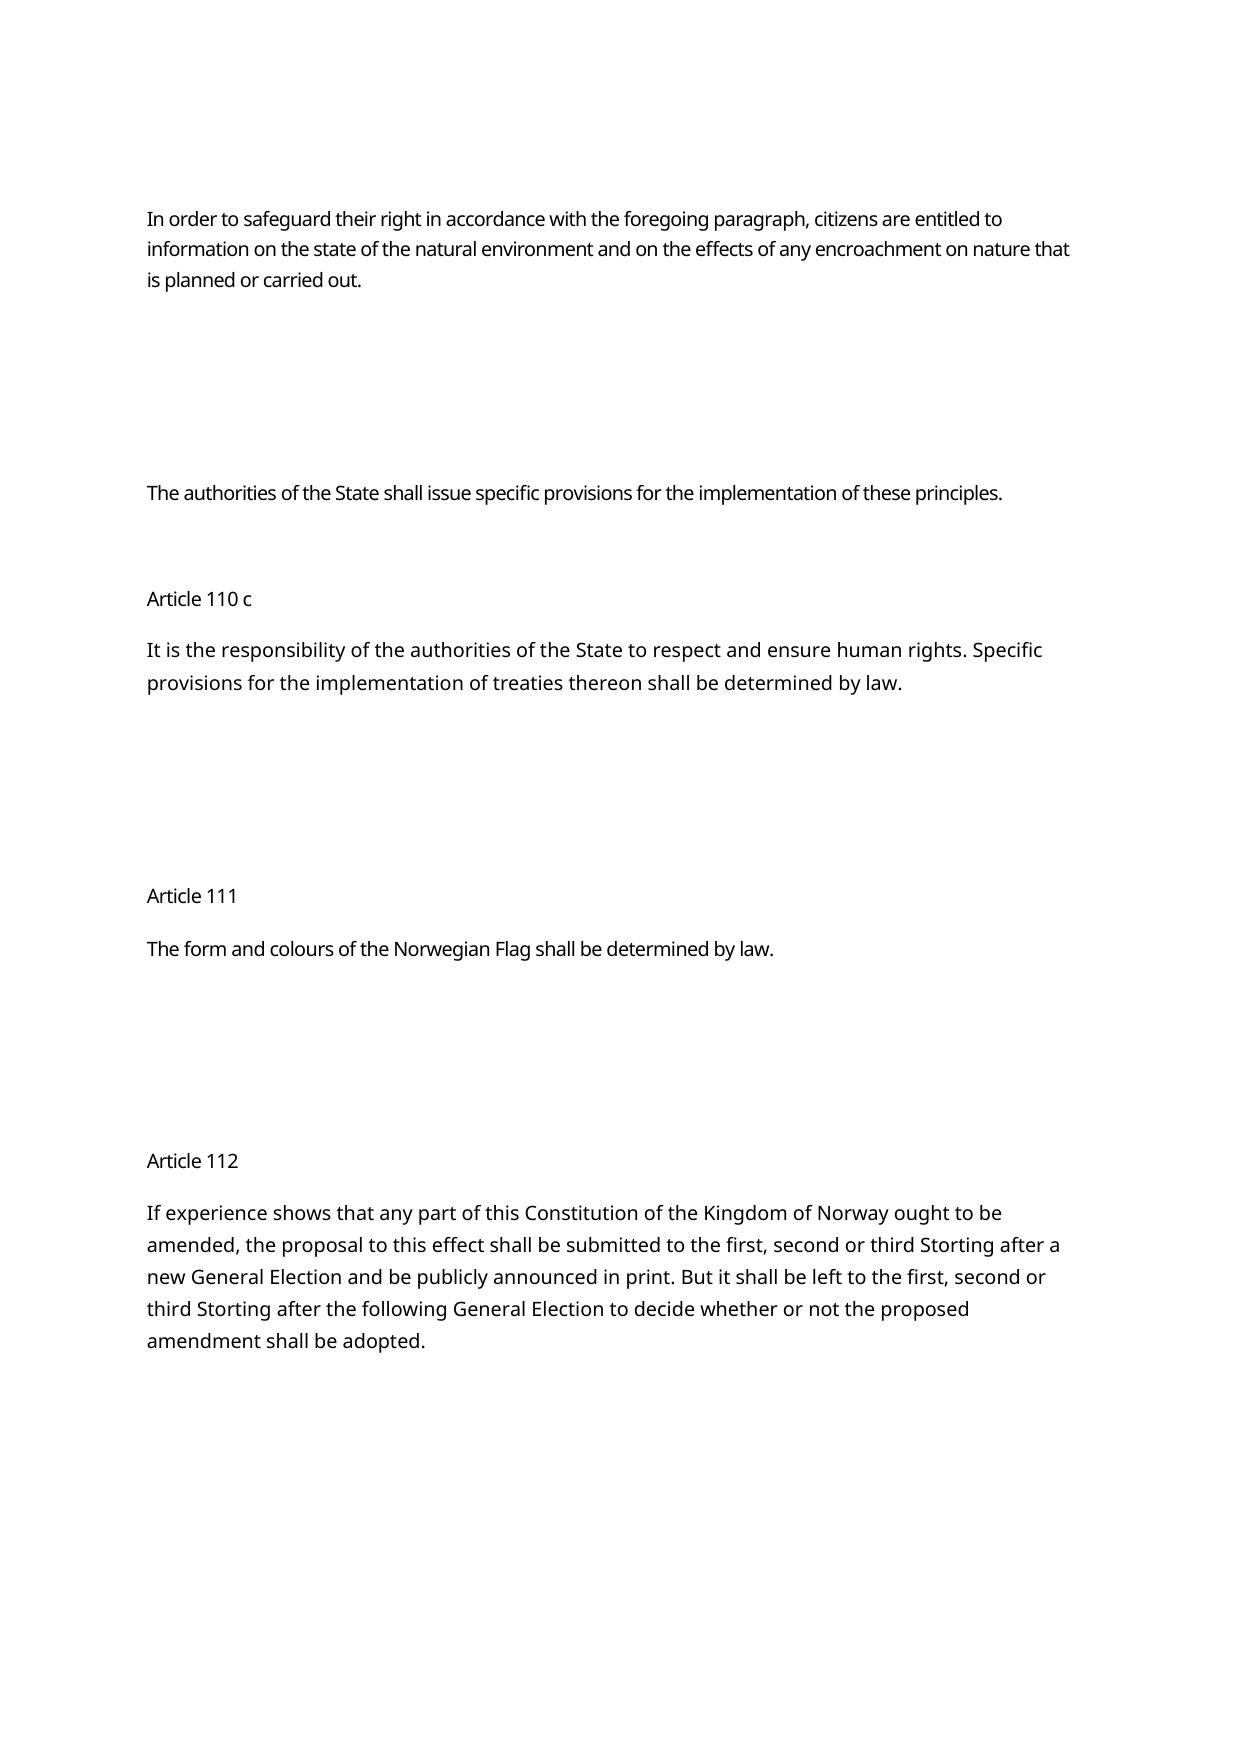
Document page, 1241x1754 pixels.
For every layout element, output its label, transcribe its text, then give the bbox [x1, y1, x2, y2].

text In order to safeguard their right in accordance with the foregoing paragraph, citizens are entitled to information on the state of the natural environment and on the effects of any encroachment on nature that is planned or carried out. [147, 202, 1079, 293]
text Article 111 [147, 882, 1087, 908]
text Article 112 [147, 1147, 1087, 1173]
text Article 110 c [147, 586, 1087, 611]
text The authorities of the State shall issue specific provisions for the implementation of these principles. [147, 479, 1087, 505]
text It is the responsibility of the authorities of the State to respect and ensure human rights. Specific provisions for the implementation of treaties thereon shall be determined by law. [147, 632, 1049, 697]
text If experience shows that any part of this Constitution of the Kingdom of Norway ought to be amended, the proposal to this effect shall be submitted to the first, second or third Storting after a new General Election and be publicly announced in print. But it shall be left to the first, second or third Storting after the following General Election to decide whether or not the proposed amendment shall be adopted. [147, 1194, 1072, 1355]
text The form and colours of the Norwegian Flag shall be determined by law. [147, 936, 1087, 962]
